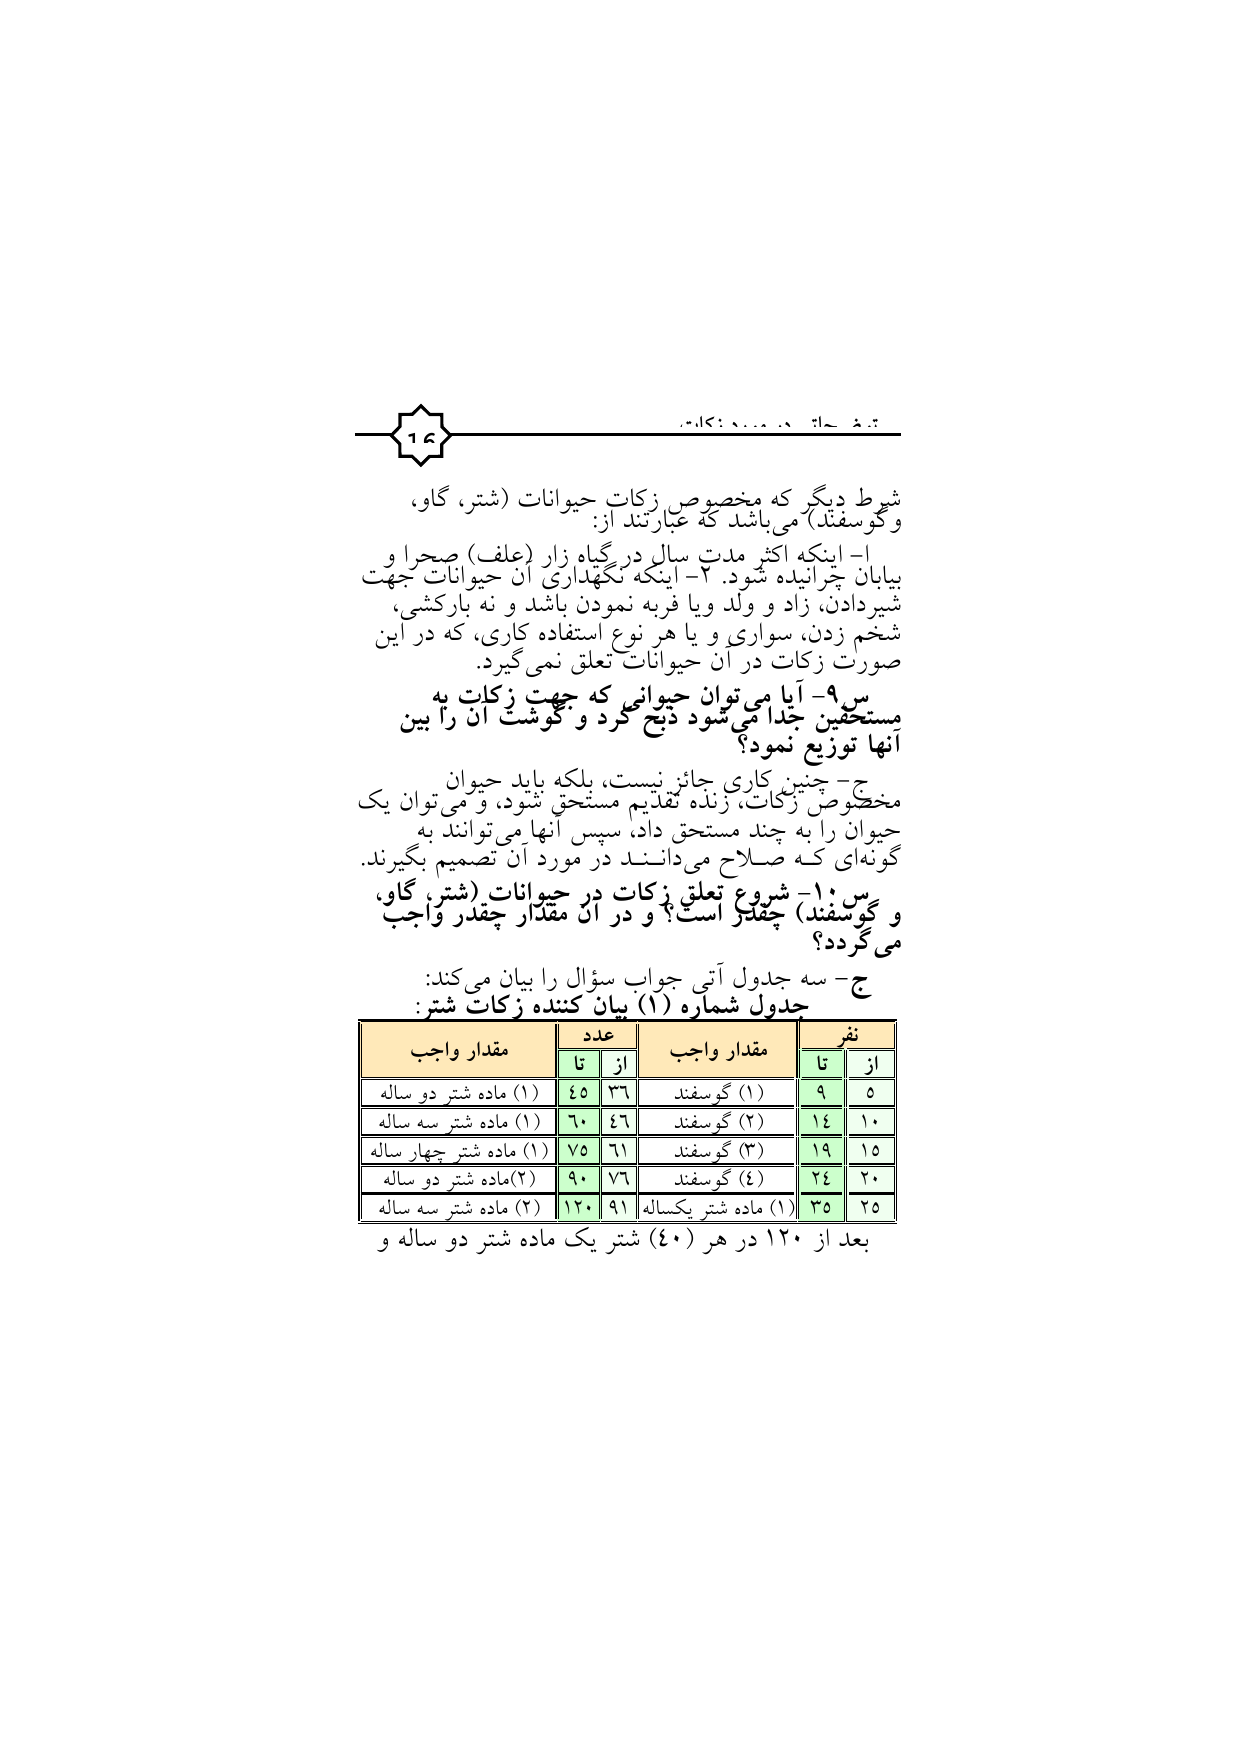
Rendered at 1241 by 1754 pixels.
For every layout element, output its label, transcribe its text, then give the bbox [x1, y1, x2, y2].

table_cell 120 [557, 1195, 601, 1221]
table_header مقدار واجب [638, 1022, 796, 1077]
text ج- سه جدول آتى جواب سؤال را بيان مى‌كند: [354, 962, 901, 991]
table_cell از [602, 1051, 636, 1077]
table_cell 24 [799, 1163, 844, 1192]
table_cell 19 [799, 1134, 844, 1163]
table_cell 20 [847, 1163, 894, 1192]
text جدول شماره (1) بيان كننده زكات شتر: [354, 991, 901, 1019]
table_cell (1) ماده شتر چهار ساله [362, 1138, 555, 1163]
table_cell (1) ماده شتر دو ساله [362, 1080, 555, 1105]
text ا- اينكه اكثر مدت سال در گياه زار (علف) صحرا و بيابان چرانيده شود. 2- اينكه نگهدارى آن حيوانات جهت شيردادن، زاد و ولد ويا فربه نمودن باشد و نه باركشى، شخم زدن، سوارى و يا هر نوع استفاده كارى، كه در اين صورت زكات در آن حيوانات تعلق نمى‌گيرد. [354, 540, 901, 681]
table_cell 25 [847, 1192, 895, 1221]
table_cell 61 [602, 1138, 636, 1163]
text س10- شروع تعلق زكات در حيوانات (شتر، گاو، و گوسفند) چقدر است؟ و در آن مقدار چقدر واجب می‌گردد؟ [354, 878, 901, 962]
table_cell (1) گوسفند [638, 1077, 798, 1105]
table_cell (1) ماده شتر سه ساله [362, 1109, 555, 1134]
table_cell 90 [559, 1167, 599, 1192]
table_cell 46 [602, 1109, 636, 1134]
table_cell 35 [798, 1192, 844, 1221]
table_cell (3) گوسفند [639, 1134, 796, 1163]
table_cell (2)ماده شتر دو ساله [362, 1167, 555, 1192]
table_cell (2) ماده شتر سه ساله [360, 1195, 557, 1221]
table_cell 45 [559, 1080, 599, 1105]
table_cell 36 [602, 1080, 636, 1105]
table_cell (1) ماده شتر يكساله [638, 1192, 798, 1221]
table_cell تا [798, 1048, 845, 1077]
text ج- چنين كارى جائز نيست، بلكه بايد حيوان مخصوص زكات، زنده تقديم مستحق شود، و مى‌توان يك حيوان را به چند مستحق داد، سپس آنها مى‌توانند به گونه‌اى كـه صـلاح مى‌دانـنـد در مورد آن تصميم بگيرند. [354, 765, 901, 878]
table_header مقدار واجب [360, 1022, 557, 1077]
table_header عدد [557, 1022, 638, 1048]
table_cell 5 [845, 1077, 895, 1105]
table_cell از [845, 1048, 895, 1077]
table_cell (2) گوسفند [639, 1105, 796, 1134]
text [354, 484, 901, 540]
table_cell 60 [559, 1109, 599, 1134]
table_cell 91 [601, 1195, 638, 1221]
table_cell 75 [559, 1138, 599, 1163]
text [354, 1224, 901, 1252]
table_cell 9 [798, 1077, 845, 1105]
table_cell 76 [602, 1167, 636, 1192]
table_cell 15 [847, 1134, 894, 1163]
table_header نفر [800, 1022, 895, 1048]
text س9- آيا مى‌توان حيوانى كه جهت زكات به مستحقين جدا مى‌شود ذبح كرد و گوشت آن را بين آنها توزيع نمود؟ [354, 681, 901, 765]
table_cell 10 [847, 1105, 894, 1134]
table_cell 14 [799, 1105, 844, 1134]
table_cell تا [559, 1051, 599, 1077]
table_cell (4) گوسفند [639, 1163, 796, 1192]
